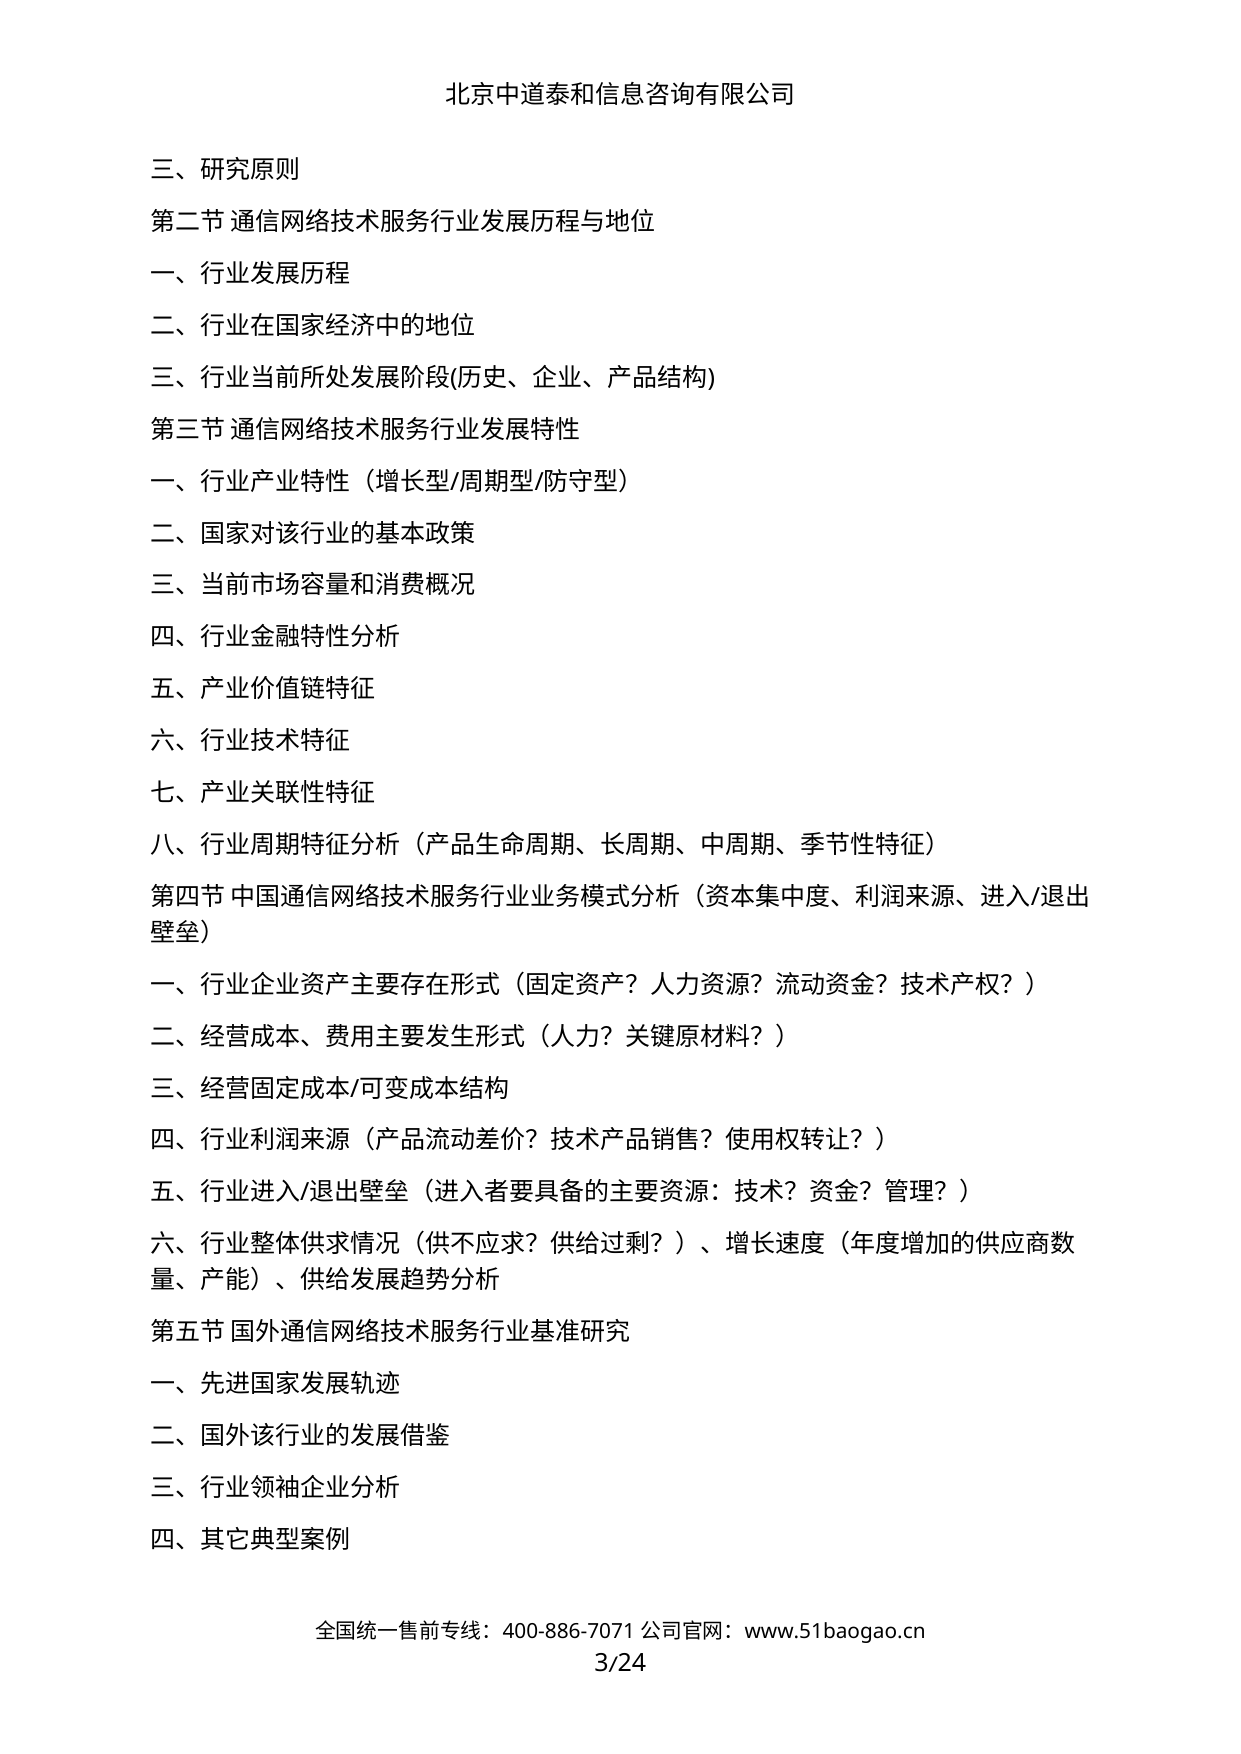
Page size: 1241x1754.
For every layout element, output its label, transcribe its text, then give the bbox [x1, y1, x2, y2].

text 第二节 通信网络技术服务行业发展历程与地位 [150, 202, 1090, 238]
text 五、产业价值链特征 [150, 669, 1090, 705]
text 一、行业产业特性（增长型/周期型/防守型） [150, 461, 1090, 497]
text 七、产业关联性特征 [150, 772, 1090, 809]
text 三、研究原则 [150, 150, 1090, 186]
text 二、国外该行业的发展借鉴 [150, 1416, 1090, 1452]
text 二、国家对该行业的基本政策 [150, 513, 1090, 549]
text 四、行业金融特性分析 [150, 617, 1090, 653]
text 一、行业发展历程 [150, 254, 1090, 290]
text 三、行业领袖企业分析 [150, 1467, 1090, 1504]
text 第五节 国外通信网络技术服务行业基准研究 [150, 1312, 1090, 1348]
text 四、其它典型案例 [150, 1519, 1090, 1556]
text 三、行业当前所处发展阶段(历史、企业、产品结构) [150, 357, 1090, 394]
text 八、行业周期特征分析（产品生命周期、长周期、中周期、季节性特征） [150, 824, 1090, 861]
text 四、行业利润来源（产品流动差价？技术产品销售？使用权转让？） [150, 1120, 1090, 1156]
text 五、行业进入/退出壁垒（进入者要具备的主要资源：技术？资金？管理？） [150, 1172, 1090, 1208]
text 一、行业企业资产主要存在形式（固定资产？人力资源？流动资金？技术产权？） [150, 964, 1090, 1001]
text 第四节 中国通信网络技术服务行业业务模式分析（资本集中度、利润来源、进入/退出壁垒） [150, 876, 1090, 949]
text 六、行业整体供求情况（供不应求？供给过剩？）、增长速度（年度增加的供应商数量、产能）、供给发展趋势分析 [150, 1224, 1090, 1296]
text 二、经营成本、费用主要发生形式（人力？关键原材料？） [150, 1016, 1090, 1052]
text 六、行业技术特征 [150, 721, 1090, 757]
text 第三节 通信网络技术服务行业发展特性 [150, 409, 1090, 446]
text 二、行业在国家经济中的地位 [150, 306, 1090, 342]
text 一、先进国家发展轨迹 [150, 1364, 1090, 1400]
text 三、当前市场容量和消费概况 [150, 565, 1090, 601]
text 三、经营固定成本/可变成本结构 [150, 1068, 1090, 1104]
